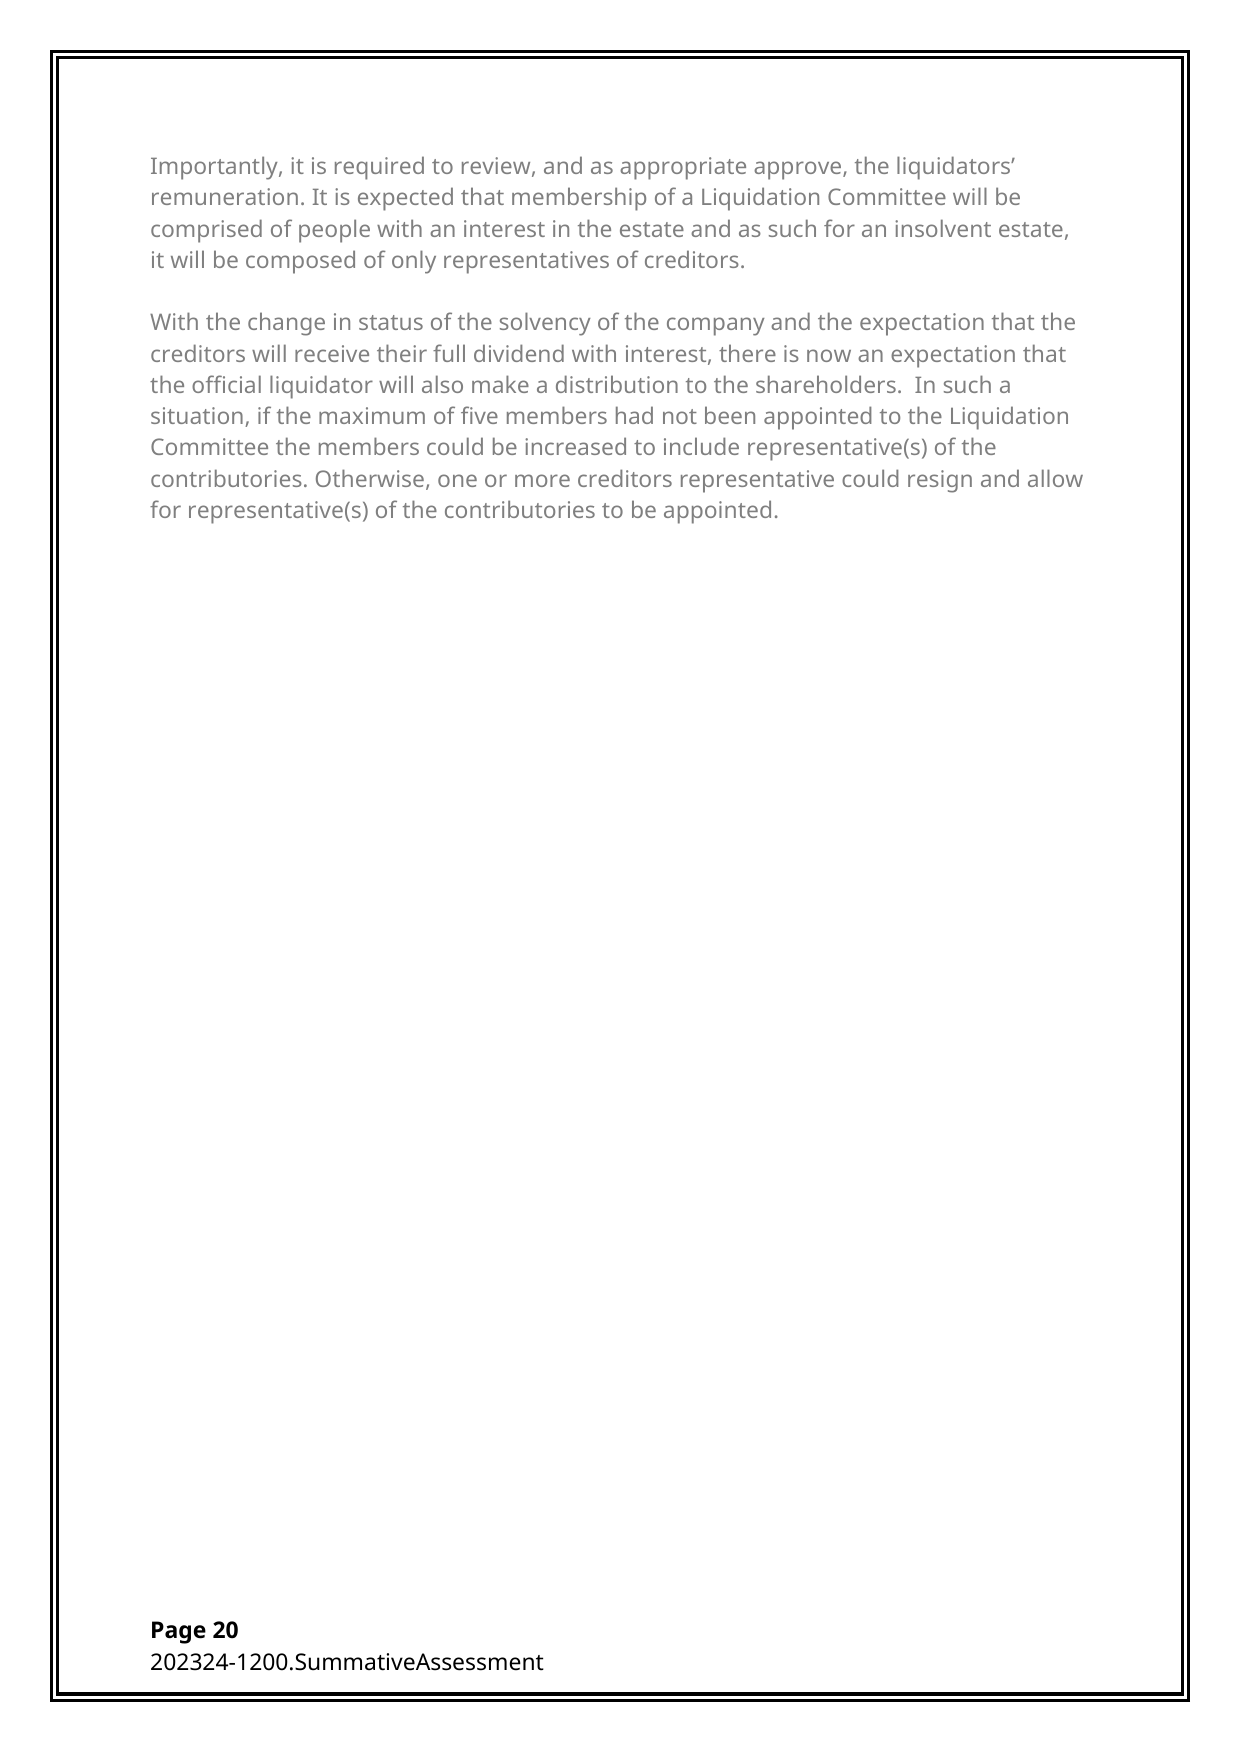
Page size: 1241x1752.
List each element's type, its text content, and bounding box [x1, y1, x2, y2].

text Importantly, it is required to review, and as appropriate approve, the liquidators’ remuneration. It is expected that membership of a Liquidation Committee will be comprised of people with an interest in the estate and as such for an insolvent estate, it will be composed of only representatives of creditors. [150, 150, 1090, 275]
text With the change in status of the solvency of the company and the expectation that the creditors will receive their full dividend with interest, there is now an expectation that the official liquidator will also make a distribution to the shareholders. In such a situation, if the maximum of five members had not been appointed to the Liquidation Committee the members could be increased to include representative(s) of the contributories. Otherwise, one or more creditors representative could resign and allow for representative(s) of the contributories to be appointed. [150, 306, 1090, 525]
